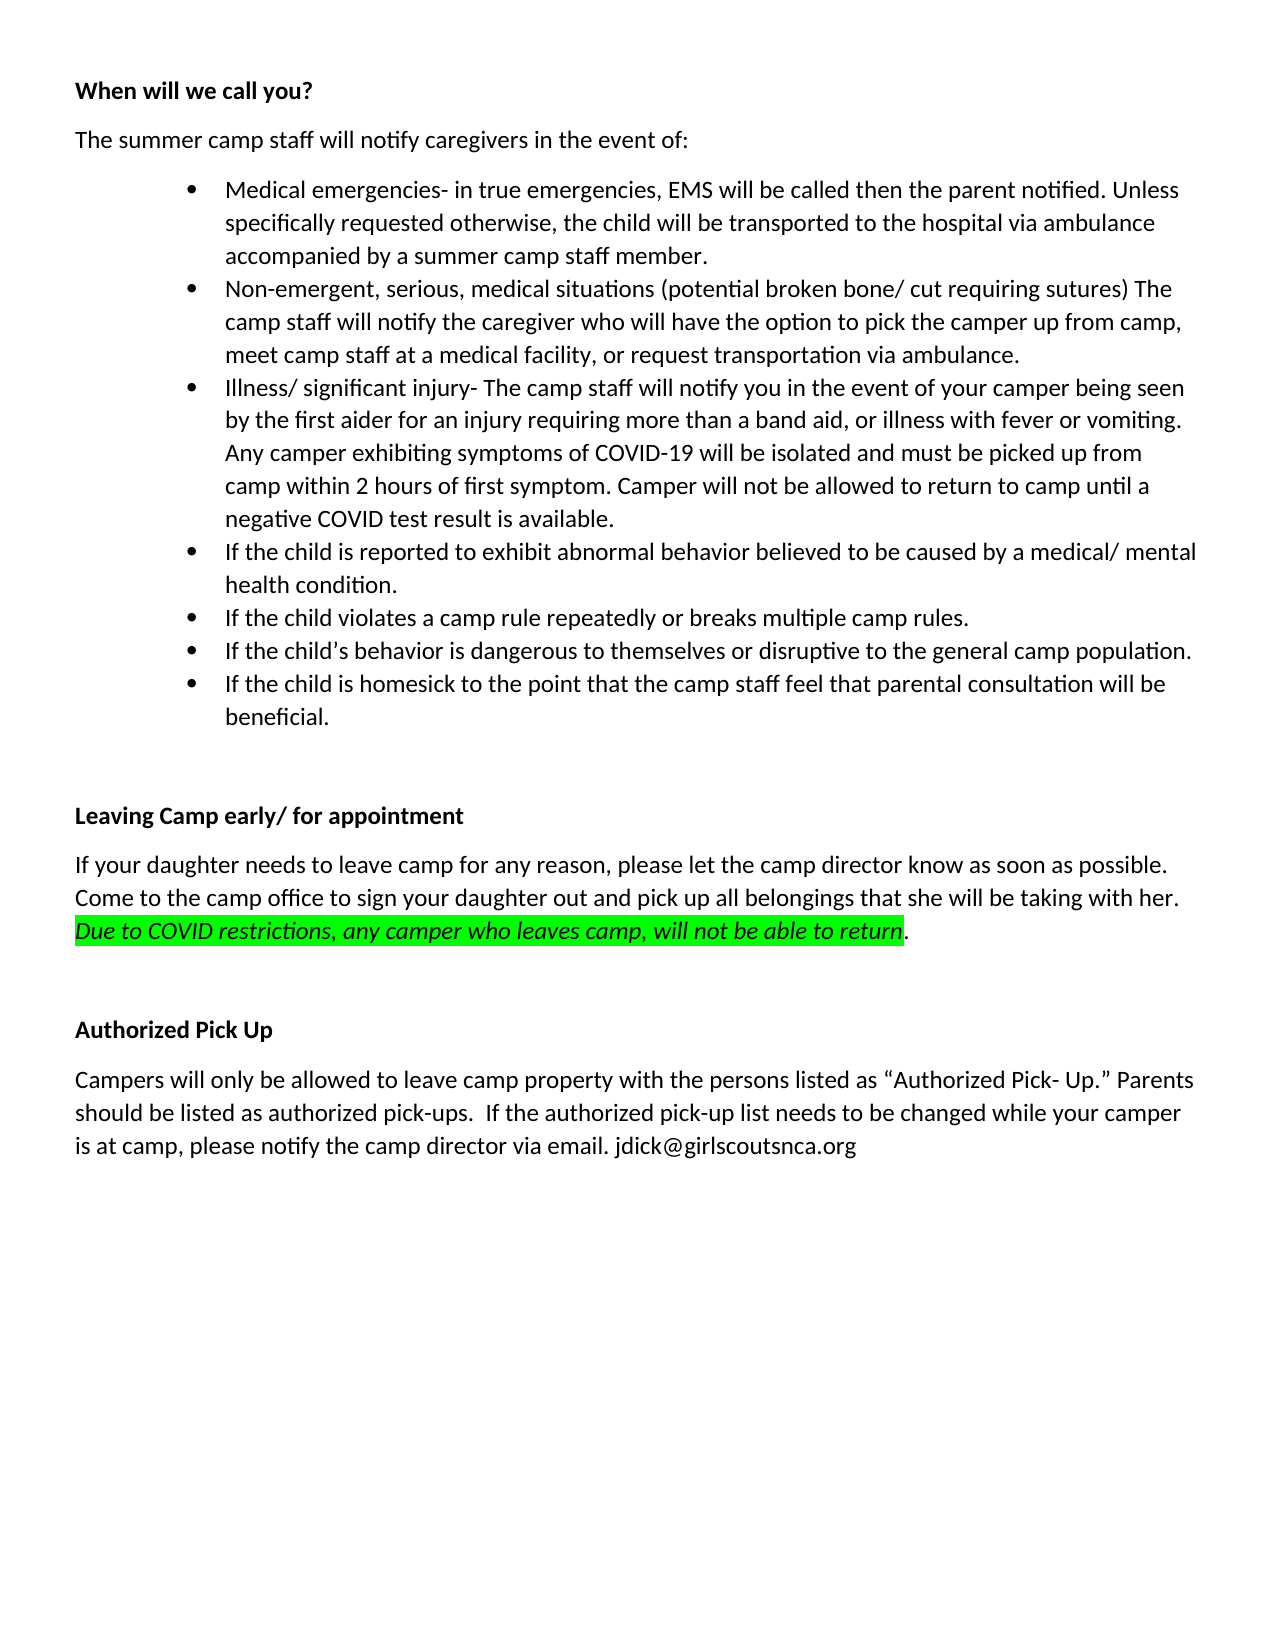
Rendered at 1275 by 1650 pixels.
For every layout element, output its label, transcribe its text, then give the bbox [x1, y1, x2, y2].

list If the child is reported to exhibit abnormal behavior believed to be caused by a medical/ mental health condition. [187, 536, 1200, 600]
list If the child violates a camp rule repeatedly or breaks multiple camp rules. [187, 602, 1200, 633]
list Illness/ significant injury- The camp staff will notify you in the event of your camper being seen by the first aider for an injury requiring more than a band aid, or illness with fever or vomiting. Any camper exhibiting symptoms of COVID-19 will be isolated and must be picked up from camp within 2 hours of first symptom. Camper will not be allowed to return to camp until a negative COVID test result is available. [187, 372, 1200, 534]
text Leaving Camp early/ for appointment [75, 800, 1200, 831]
list If the child’s behavior is dangerous to themselves or disruptive to the general camp population. [187, 635, 1200, 666]
text Campers will only be allowed to leave camp property with the persons listed as “Authorized Pick- Up.” Parents should be listed as authorized pick-ups. If the authorized pick-up list needs to be changed while your camper is at camp, please notify the camp director via email. jdick@girlscoutsnca.org [75, 1064, 1200, 1161]
list Medical emergencies- in true emergencies, EMS will be called then the parent notified. Unless specifically requested otherwise, the child will be transported to the hospital via ambulance accompanied by a summer camp staff member. [187, 174, 1200, 271]
text When will we call you? [75, 75, 1200, 106]
list Non-emergent, serious, medical situations (potential broken bone/ cut requiring sutures) The camp staff will notify the caregiver who will have the option to pick the camper up from camp, meet camp staff at a medical facility, or request transportation via ambulance. [187, 273, 1200, 369]
text Authorized Pick Up [75, 1014, 1200, 1045]
list If the child is homesick to the point that the camp staff feel that parental consultation will be beneficial. [187, 668, 1200, 731]
text The summer camp staff will notify caregivers in the event of: [75, 124, 1200, 155]
text If your daughter needs to leave camp for any reason, please let the camp director know as soon as possible. Come to the camp office to sign your daughter out and pick up all belongings that she will be taking with her. Due to COVID restrictions, any camper who leaves camp, will not be able to return. [75, 849, 1200, 946]
